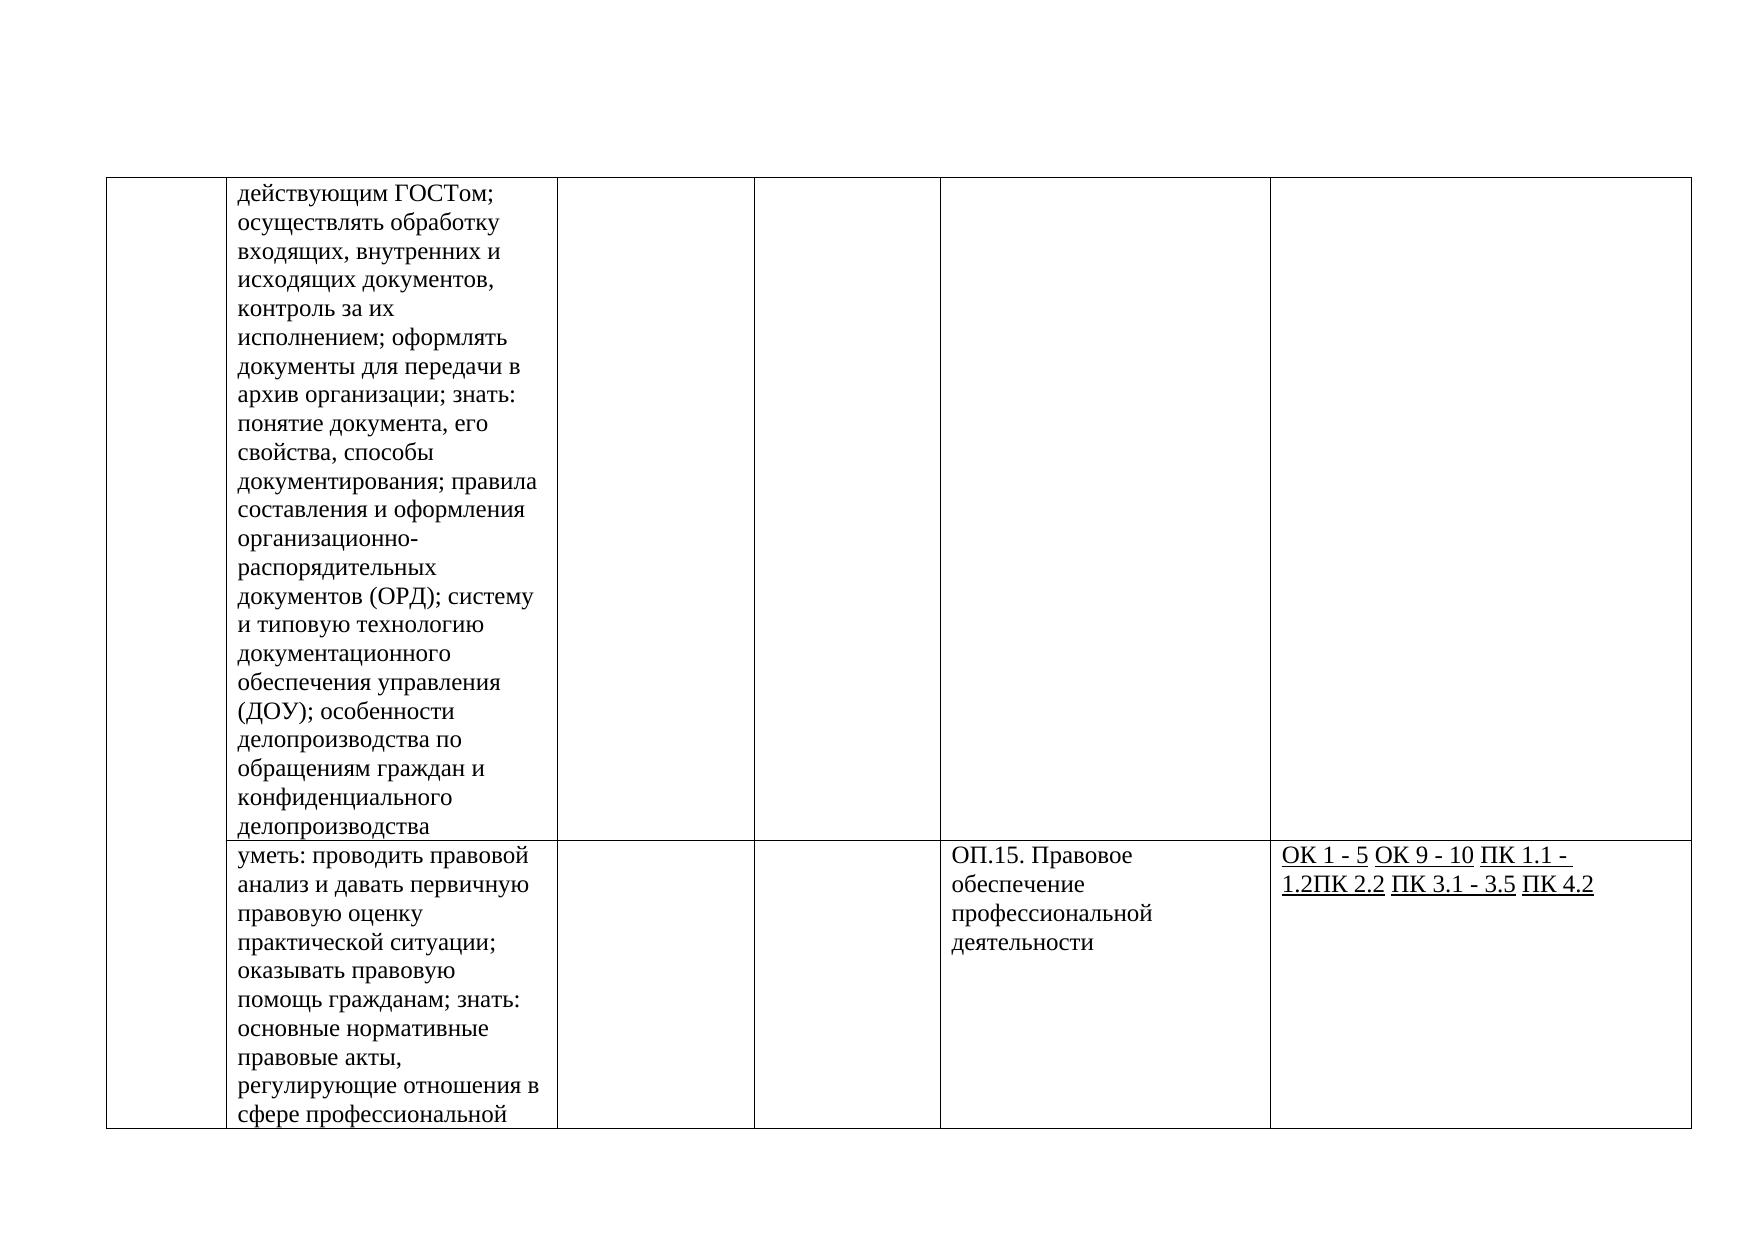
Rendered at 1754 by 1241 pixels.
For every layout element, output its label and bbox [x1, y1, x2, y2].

table_cell [558, 841, 754, 1128]
table_cell [1271, 841, 1691, 1128]
table_cell [558, 178, 754, 839]
table_cell [755, 841, 940, 1128]
table_cell [941, 178, 1270, 839]
table_cell [1271, 178, 1691, 839]
table_cell [227, 841, 557, 1128]
table_cell [755, 178, 940, 839]
table_cell [941, 841, 1270, 1128]
table_cell [227, 178, 557, 839]
